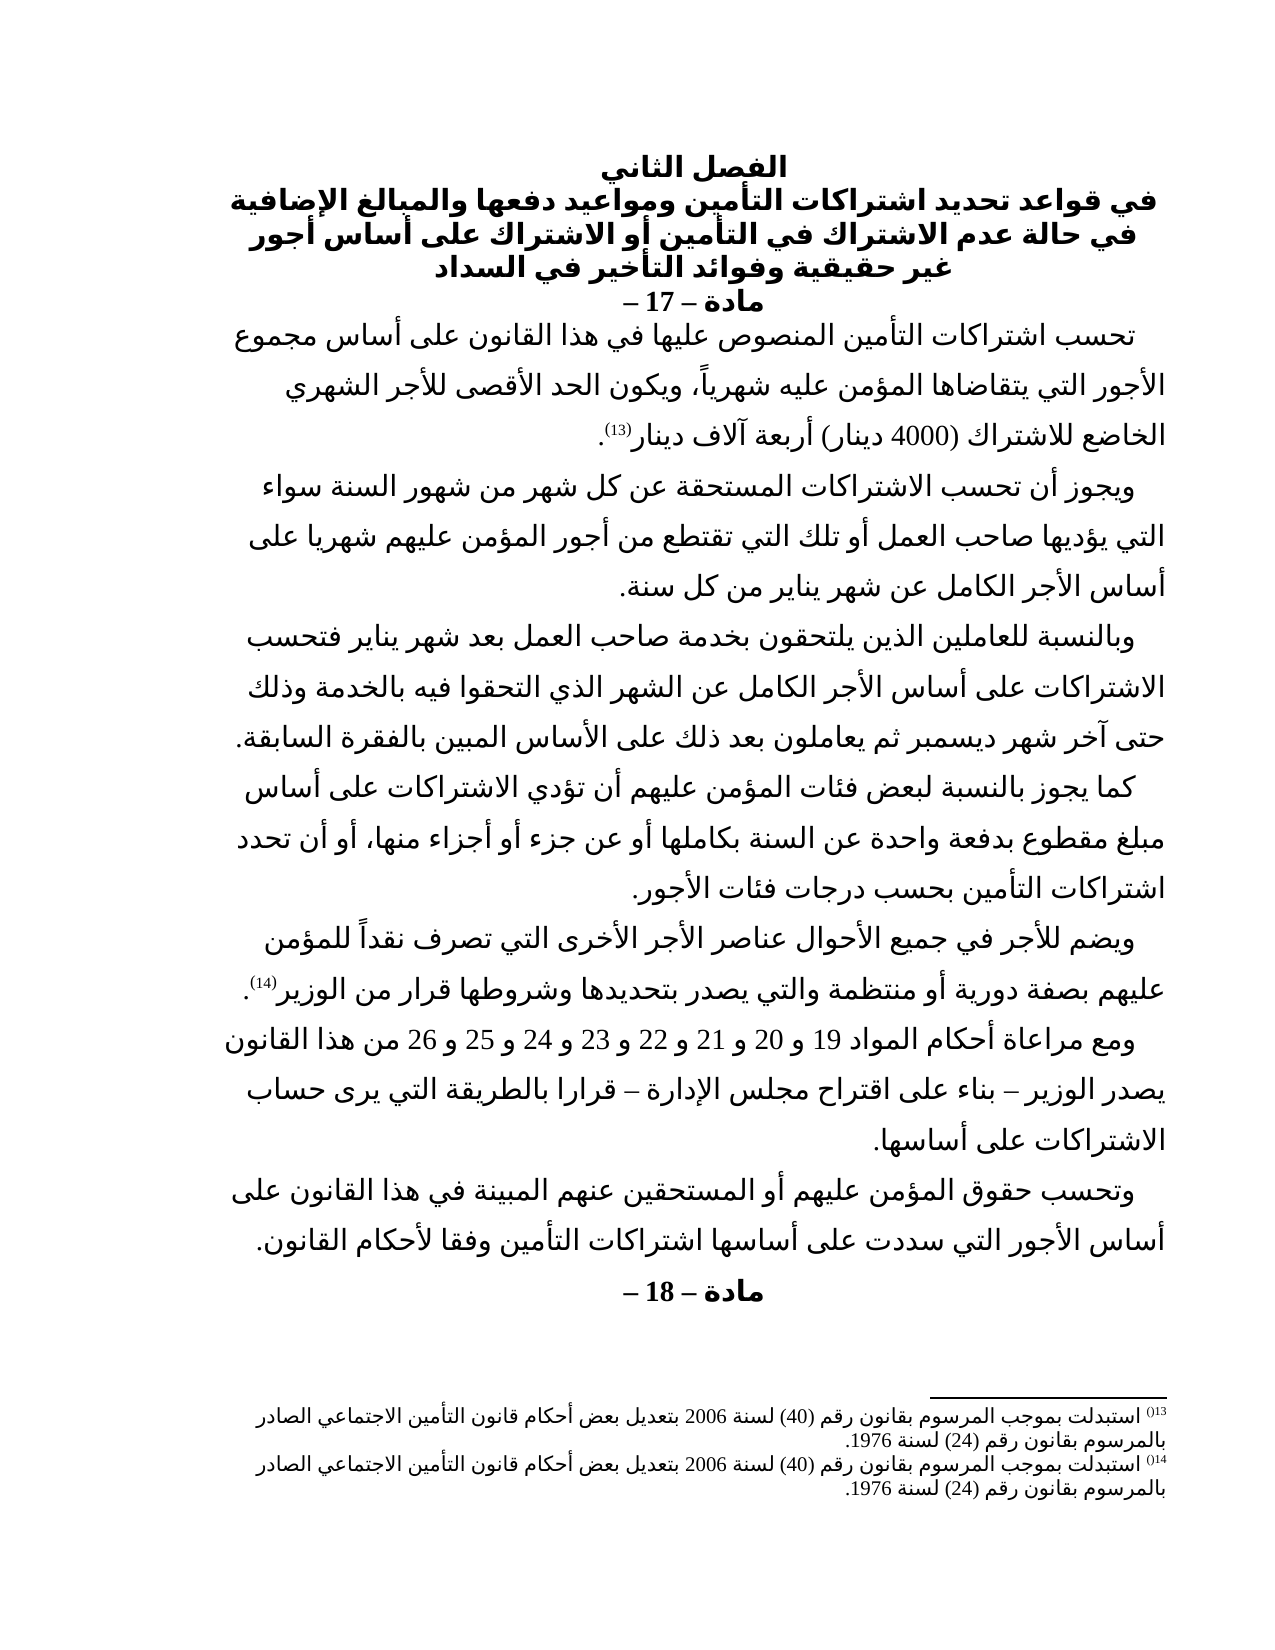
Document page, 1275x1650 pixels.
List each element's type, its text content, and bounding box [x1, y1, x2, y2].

text في قواعد تحديد اشتراكات التأمين ومواعيد دفعها والمبالغ الإضافية في حالة عدم الاشتراك في التأمين أو الاشتراك على أساس أجور غير حقيقية وفوائد التأخير في السداد [222, 183, 1167, 284]
text وبالنسبة للعاملين الذين يلتحقون بخدمة صاحب العمل بعد شهر يناير فتحسب الاشتراكات على أساس الأجر الكامل عن الشهر الذي التحقوا فيه بالخدمة وذلك حتى آخر شهر ديسمبر ثم يعاملون بعد ذلك على الأساس المبين بالفقرة السابقة. [222, 619, 1167, 754]
text ويضم للأجر في جميع الأحوال عناصر الأجر الأخرى التي تصرف نقداً للمؤمن عليهم بصفة دورية أو منتظمة والتي يصدر بتحديدها وشروطها قرار من الوزير(). [222, 921, 1167, 1005]
text وتحسب حقوق المؤمن عليهم أو المستحقين عنهم المبينة في هذا القانون على أساس الأجور التي سددت على أساسها اشتراكات التأمين وفقا لأحكام القانون. [222, 1173, 1167, 1257]
text مادة – 18 – [222, 1274, 1167, 1307]
text مادة – 17 – [222, 284, 1167, 318]
text تحسب اشتراكات التأمين المنصوص عليها في هذا القانون على أساس مجموع الأجور التي يتقاضاها المؤمن عليه شهرياً، ويكون الحد الأقصى للأجر الشهري الخاضع للاشتراك (4000 دينار) أربعة آلاف دينار(). [222, 318, 1167, 452]
text الفصل الثاني [222, 150, 1167, 183]
text ويجوز أن تحسب الاشتراكات المستحقة عن كل شهر من شهور السنة سواء التي يؤديها صاحب العمل أو تلك التي تقتطع من أجور المؤمن عليهم شهريا على أساس الأجر الكامل عن شهر يناير من كل سنة. [222, 469, 1167, 603]
text ومع مراعاة أحكام المواد 19 و 20 و 21 و 22 و 23 و 24 و 25 و 26 من هذا القانون يصدر الوزير – بناء على اقتراح مجلس الإدارة – قرارا بالطريقة التي يرى حساب الاشتراكات على أساسها. [222, 1022, 1167, 1156]
text كما يجوز بالنسبة لبعض فئات المؤمن عليهم أن تؤدي الاشتراكات على أساس مبلغ مقطوع بدفعة واحدة عن السنة بكاملها أو عن جزء أو أجزاء منها، أو أن تحدد اشتراكات التأمين بحسب درجات فئات الأجور. [222, 771, 1167, 905]
